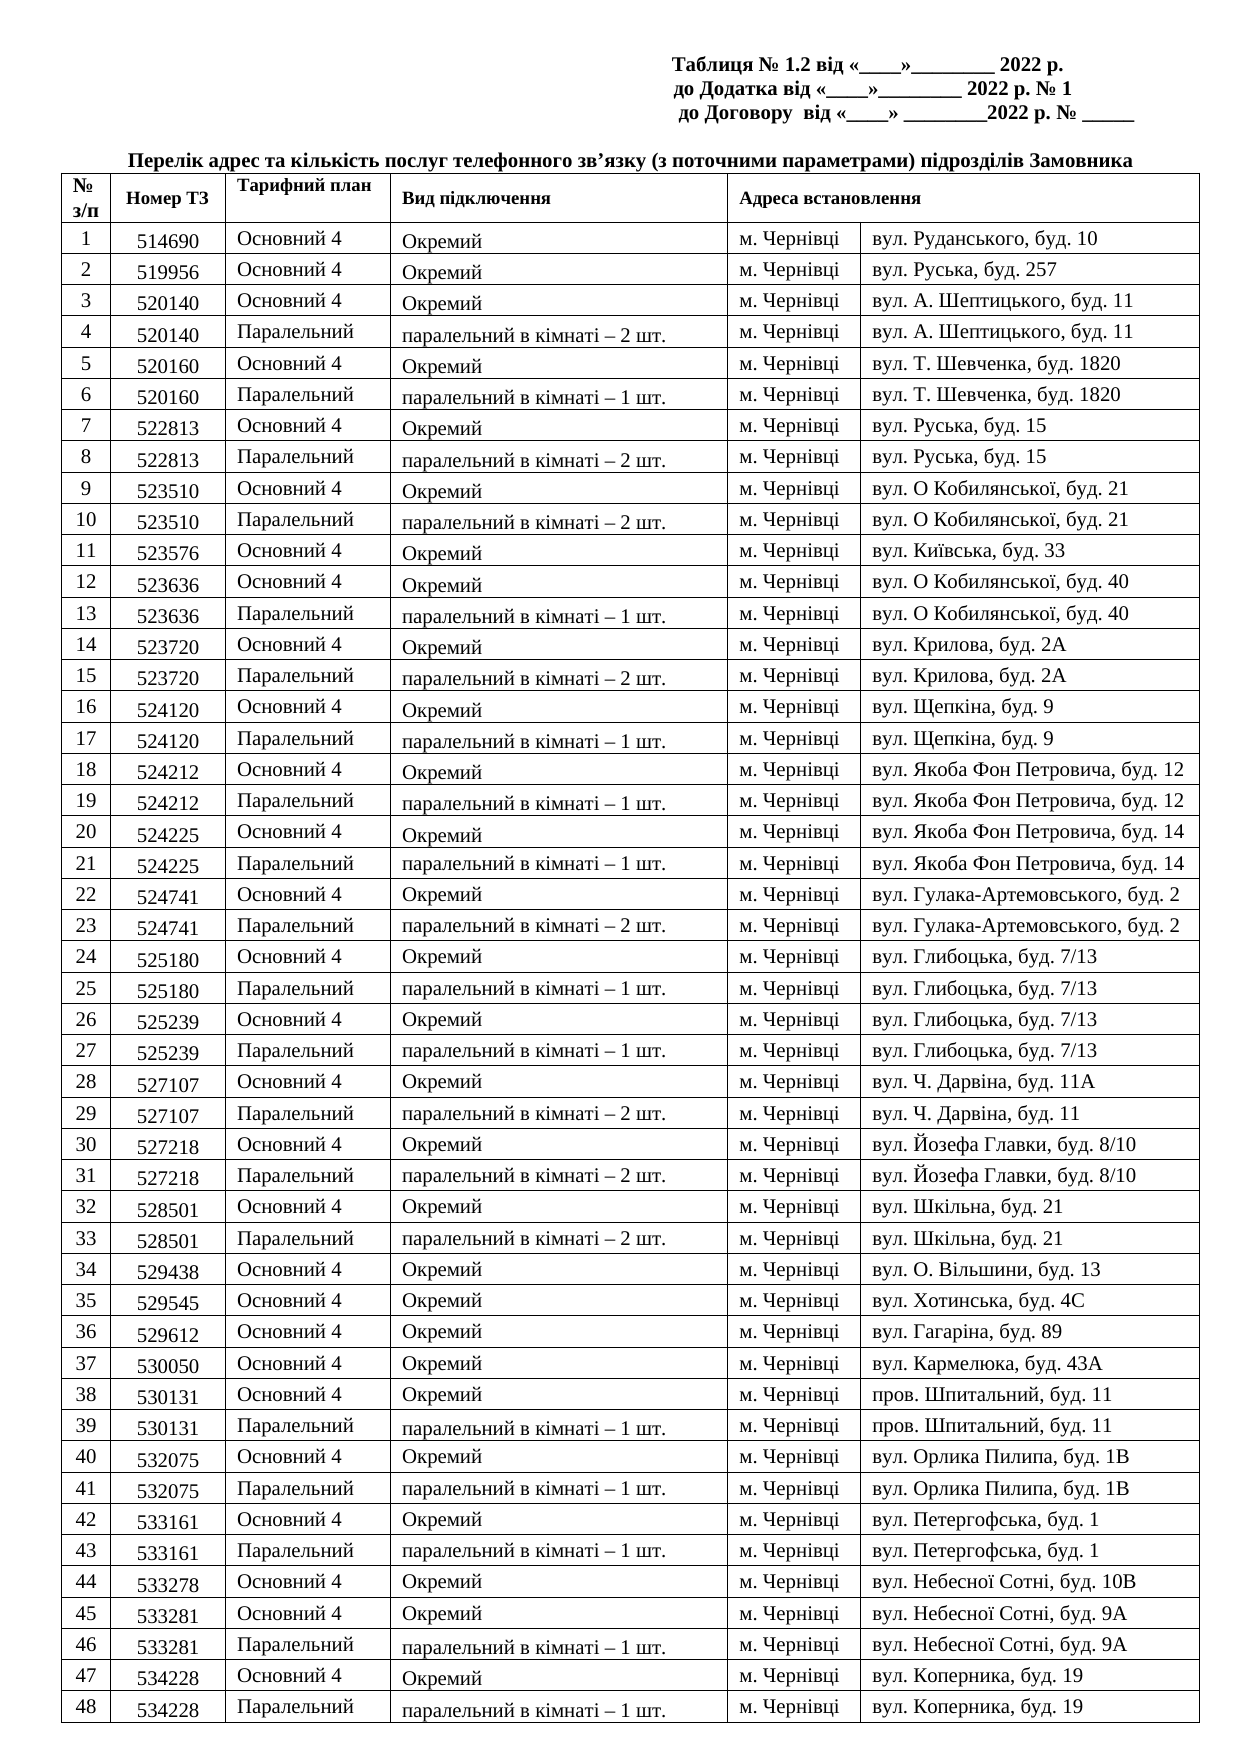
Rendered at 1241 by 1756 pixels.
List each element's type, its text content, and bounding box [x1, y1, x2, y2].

table_cell Основний 4 [226, 1191, 390, 1222]
table_cell 528501 [111, 1223, 225, 1253]
table_cell паралельний в кімнаті – 2 шт. [391, 1098, 727, 1128]
table_cell 12 [62, 566, 110, 597]
table_cell Окремий [391, 1129, 727, 1159]
table_cell Окремий [391, 1348, 727, 1378]
table_cell вул. Глибоцька, буд. 7/13 [861, 941, 1199, 972]
table_cell Окремий [391, 629, 727, 659]
table_cell Основний 4 [226, 1254, 390, 1284]
table_cell 534228 [111, 1660, 225, 1690]
table_cell Паралельний [226, 441, 390, 472]
table_cell м. Чернівці [728, 879, 860, 909]
table_cell вул. О Кобилянської, буд. 40 [861, 598, 1199, 628]
table_cell вул. Глибоцька, буд. 7/13 [861, 1004, 1199, 1034]
table_cell м. Чернівці [728, 785, 860, 815]
table_cell паралельний в кімнаті – 1 шт. [391, 1035, 727, 1065]
table_cell Основний 4 [226, 285, 390, 315]
table_cell 46 [62, 1629, 110, 1659]
table_cell Паралельний [226, 910, 390, 940]
table_cell вул. Глибоцька, буд. 7/13 [861, 973, 1199, 1003]
table_cell Паралельний [226, 1629, 390, 1659]
table_cell 22 [62, 879, 110, 909]
table_cell 529612 [111, 1316, 225, 1347]
table_cell м. Чернівці [728, 1098, 860, 1128]
table_cell Окремий [391, 1004, 727, 1034]
table_cell 533161 [111, 1535, 225, 1565]
table_cell м. Чернівці [728, 254, 860, 284]
table_cell вул. Хотинська, буд. 4С [861, 1285, 1199, 1315]
table_cell Окремий [391, 1379, 727, 1409]
table_cell 524212 [111, 754, 225, 784]
table_cell 520140 [111, 316, 225, 347]
table_cell Основний 4 [226, 879, 390, 909]
table_cell 532075 [111, 1473, 225, 1503]
table_cell 524120 [111, 723, 225, 753]
table_cell вул. Небесної Сотні, буд. 10В [861, 1566, 1199, 1597]
table_cell 29 [62, 1098, 110, 1128]
table_cell 533161 [111, 1504, 225, 1534]
table_cell 4 [62, 316, 110, 347]
table_cell 13 [62, 598, 110, 628]
text до Додатка від «____»________ 2022 р. № 1 [98, 76, 1163, 100]
table_cell м. Чернівці [728, 566, 860, 597]
table_cell м. Чернівці [728, 973, 860, 1003]
table_cell паралельний в кімнаті – 1 шт. [391, 1473, 727, 1503]
table_cell 523636 [111, 566, 225, 597]
table_cell 44 [62, 1566, 110, 1597]
table_cell 530131 [111, 1410, 225, 1440]
table_cell Окремий [391, 285, 727, 315]
table_cell 5 [62, 348, 110, 378]
table_cell Окремий [391, 1598, 727, 1628]
table_cell 47 [62, 1660, 110, 1690]
table_cell Окремий [391, 816, 727, 847]
table_cell Основний 4 [226, 1441, 390, 1472]
table_cell Паралельний [226, 660, 390, 690]
table_cell Основний 4 [226, 1348, 390, 1378]
table_cell 528501 [111, 1191, 225, 1222]
table_cell Основний 4 [226, 1566, 390, 1597]
table_cell м. Чернівці [728, 316, 860, 347]
table_cell м. Чернівці [728, 691, 860, 722]
table_cell Паралельний [226, 379, 390, 409]
table_cell 8 [62, 441, 110, 472]
table_cell 14 [62, 629, 110, 659]
table_cell м. Чернівці [728, 1566, 860, 1597]
table_cell 527218 [111, 1129, 225, 1159]
table_cell 38 [62, 1379, 110, 1409]
table_cell 522813 [111, 441, 225, 472]
text Перелік адрес та кількість послуг телефонного зв’язку (з поточними параметрами) підрозділів Замовника [98, 148, 1163, 172]
table_cell 533278 [111, 1566, 225, 1597]
table_cell Окремий [391, 1066, 727, 1097]
table_cell 525180 [111, 941, 225, 972]
table_cell вул. Якоба Фон Петровича, буд. 12 [861, 785, 1199, 815]
table_cell м. Чернівці [728, 504, 860, 534]
table_cell м. Чернівці [728, 723, 860, 753]
table_cell 525180 [111, 973, 225, 1003]
table_cell м. Чернівці [728, 629, 860, 659]
table_cell 34 [62, 1254, 110, 1284]
table_cell вул. Орлика Пилипа, буд. 1В [861, 1473, 1199, 1503]
table_cell Основний 4 [226, 691, 390, 722]
table_cell Основний 4 [226, 566, 390, 597]
table_cell м. Чернівці [728, 660, 860, 690]
table_cell вул. Руська, буд. 15 [861, 441, 1199, 472]
table_cell м. Чернівці [728, 1535, 860, 1565]
table_cell Основний 4 [226, 754, 390, 784]
table_cell 530050 [111, 1348, 225, 1378]
table_cell паралельний в кімнаті – 1 шт. [391, 848, 727, 878]
table_cell 30 [62, 1129, 110, 1159]
table_cell Окремий [391, 566, 727, 597]
table_cell вул. Гагаріна, буд. 89 [861, 1316, 1199, 1347]
table_cell 6 [62, 379, 110, 409]
table_cell вул. Коперника, буд. 19 [861, 1660, 1199, 1690]
table_cell 10 [62, 504, 110, 534]
table_cell вул. Ч. Дарвіна, буд. 11 [861, 1098, 1199, 1128]
table_cell Окремий [391, 1191, 727, 1222]
table_cell 23 [62, 910, 110, 940]
table_cell паралельний в кімнаті – 2 шт. [391, 316, 727, 347]
table_cell Основний 4 [226, 816, 390, 847]
table_cell Окремий [391, 754, 727, 784]
table_cell Окремий [391, 535, 727, 565]
table_cell Окремий [391, 410, 727, 440]
table_cell м. Чернівці [728, 1379, 860, 1409]
table_cell 16 [62, 691, 110, 722]
table_cell Паралельний [226, 1035, 390, 1065]
table_cell 524741 [111, 910, 225, 940]
table_cell 36 [62, 1316, 110, 1347]
table_cell м. Чернівці [728, 1660, 860, 1690]
table_cell 37 [62, 1348, 110, 1378]
table_cell вул. Крилова, буд. 2А [861, 660, 1199, 690]
table_cell м. Чернівці [728, 1254, 860, 1284]
table_cell вул. Петергофська, буд. 1 [861, 1535, 1199, 1565]
table_cell Основний 4 [226, 1316, 390, 1347]
table_cell Паралельний [226, 1410, 390, 1440]
table_cell м. Чернівці [728, 1598, 860, 1628]
table_cell вул. Гулака-Артемовського, буд. 2 [861, 910, 1199, 940]
table_cell 527107 [111, 1098, 225, 1128]
table_cell Основний 4 [226, 941, 390, 972]
table_cell Паралельний [226, 785, 390, 815]
table_cell вул. Крилова, буд. 2А [861, 629, 1199, 659]
table_cell м. Чернівці [728, 1473, 860, 1503]
table_cell 9 [62, 473, 110, 503]
table_cell паралельний в кімнаті – 1 шт. [391, 973, 727, 1003]
table_cell паралельний в кімнаті – 1 шт. [391, 379, 727, 409]
table_cell Паралельний [226, 598, 390, 628]
table_cell 524120 [111, 691, 225, 722]
table_cell 27 [62, 1035, 110, 1065]
table_cell 522813 [111, 410, 225, 440]
table_cell м. Чернівці [728, 1410, 860, 1440]
table_cell 31 [62, 1160, 110, 1190]
table_cell 532075 [111, 1441, 225, 1472]
table_cell м. Чернівці [728, 941, 860, 972]
table_cell вул. Якоба Фон Петровича, буд. 14 [861, 816, 1199, 847]
table_cell м. Чернівці [728, 1441, 860, 1472]
table_cell 32 [62, 1191, 110, 1222]
table_cell 524212 [111, 785, 225, 815]
table_cell 3 [62, 285, 110, 315]
table_cell вул. Шкільна, буд. 21 [861, 1191, 1199, 1222]
table_cell вул. Т. Шевченка, буд. 1820 [861, 379, 1199, 409]
table_cell Основний 4 [226, 348, 390, 378]
table_cell Окремий [391, 473, 727, 503]
table_cell паралельний в кімнаті – 2 шт. [391, 910, 727, 940]
table_cell 15 [62, 660, 110, 690]
table_cell 45 [62, 1598, 110, 1628]
table_header Тарифний план [226, 174, 390, 222]
table_cell 533281 [111, 1598, 225, 1628]
table_cell Окремий [391, 1316, 727, 1347]
table_header Номер ТЗ [111, 174, 225, 222]
table_cell 20 [62, 816, 110, 847]
table_cell Основний 4 [226, 1004, 390, 1034]
table_cell Паралельний [226, 973, 390, 1003]
text Таблиця № 1.2 від «____»________ 2022 р. [98, 52, 1163, 76]
table_cell Основний 4 [226, 223, 390, 253]
table_cell вул. Небесної Сотні, буд. 9А [861, 1629, 1199, 1659]
table_cell вул. Петергофська, буд. 1 [861, 1504, 1199, 1534]
table_cell Основний 4 [226, 1598, 390, 1628]
table_cell 527107 [111, 1066, 225, 1097]
table_cell вул. Глибоцька, буд. 7/13 [861, 1035, 1199, 1065]
table_cell Основний 4 [226, 535, 390, 565]
table_cell Основний 4 [226, 1129, 390, 1159]
table_cell м. Чернівці [728, 754, 860, 784]
table_header Адреса встановлення [728, 174, 1171, 222]
table_cell Паралельний [226, 723, 390, 753]
table_cell вул. Коперника, буд. 19 [861, 1691, 1199, 1722]
table_cell паралельний в кімнаті – 1 шт. [391, 598, 727, 628]
table_cell паралельний в кімнаті – 1 шт. [391, 723, 727, 753]
table_cell Основний 4 [226, 1285, 390, 1315]
table_cell вул. Ч. Дарвіна, буд. 11А [861, 1066, 1199, 1097]
table_cell м. Чернівці [728, 1629, 860, 1659]
table_cell Паралельний [226, 1223, 390, 1253]
table_cell 530131 [111, 1379, 225, 1409]
table_cell вул. Руська, буд. 257 [861, 254, 1199, 284]
table_cell вул. Т. Шевченка, буд. 1820 [861, 348, 1199, 378]
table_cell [391, 1629, 727, 1659]
table_cell вул. Йозефа Главки, буд. 8/10 [861, 1160, 1199, 1190]
table_cell Окремий [391, 254, 727, 284]
table_header [1171, 174, 1199, 222]
table_cell Окремий [391, 1254, 727, 1284]
table_cell 21 [62, 848, 110, 878]
table_cell м. Чернівці [728, 598, 860, 628]
table_cell м. Чернівці [728, 1691, 860, 1722]
text до Договору від «____» ________2022 р. № _____ [118, 100, 1163, 124]
table_cell вул. А. Шептицького, буд. 11 [861, 316, 1199, 347]
table_cell 519956 [111, 254, 225, 284]
table_cell 17 [62, 723, 110, 753]
table_cell 25 [62, 973, 110, 1003]
table_cell Паралельний [226, 1160, 390, 1190]
table_cell Паралельний [226, 316, 390, 347]
table_cell вул. Гулака-Артемовського, буд. 2 [861, 879, 1199, 909]
table_cell 11 [62, 535, 110, 565]
table_cell 43 [62, 1535, 110, 1565]
table_cell 524741 [111, 879, 225, 909]
table_cell м. Чернівці [728, 379, 860, 409]
table_cell вул. О Кобилянської, буд. 21 [861, 473, 1199, 503]
table_cell м. Чернівці [728, 1285, 860, 1315]
table_cell Основний 4 [226, 629, 390, 659]
table_cell 2 [62, 254, 110, 284]
table_cell пров. Шпитальний, буд. 11 [861, 1410, 1199, 1440]
table_cell паралельний в кімнаті – 2 шт. [391, 441, 727, 472]
table_cell м. Чернівці [728, 441, 860, 472]
table_cell 520160 [111, 379, 225, 409]
table_cell Окремий [391, 941, 727, 972]
table_cell вул. Йозефа Главки, буд. 8/10 [861, 1129, 1199, 1159]
table_cell м. Чернівці [728, 816, 860, 847]
table_cell м. Чернівці [728, 410, 860, 440]
table_cell Основний 4 [226, 1066, 390, 1097]
table_cell 35 [62, 1285, 110, 1315]
table_cell 524225 [111, 848, 225, 878]
table_cell 7 [62, 410, 110, 440]
table_cell Окремий [391, 691, 727, 722]
table_cell вул. Руська, буд. 15 [861, 410, 1199, 440]
table_cell Основний 4 [226, 1660, 390, 1690]
table_cell Окремий [391, 223, 727, 253]
table_cell вул. Якоба Фон Петровича, буд. 12 [861, 754, 1199, 784]
table_header Вид підключення [391, 174, 727, 222]
table_cell м. Чернівці [728, 1004, 860, 1034]
table_cell 525239 [111, 1035, 225, 1065]
table_cell Окремий [391, 1504, 727, 1534]
table_cell 523720 [111, 629, 225, 659]
table_cell Паралельний [226, 504, 390, 534]
table_cell вул. Руданського, буд. 10 [861, 223, 1199, 253]
table_cell Окремий [391, 1285, 727, 1315]
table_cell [391, 1691, 727, 1722]
table_cell 523510 [111, 473, 225, 503]
table_cell паралельний в кімнаті – 1 шт. [391, 1410, 727, 1440]
table_cell Окремий [391, 348, 727, 378]
table_cell паралельний в кімнаті – 2 шт. [391, 1223, 727, 1253]
table_cell 523576 [111, 535, 225, 565]
table_cell Основний 4 [226, 1504, 390, 1534]
table_cell вул. О. Вільшини, буд. 13 [861, 1254, 1199, 1284]
table_header № з/п [62, 174, 110, 222]
table_cell м. Чернівці [728, 1160, 860, 1190]
table_cell м. Чернівці [728, 535, 860, 565]
table_cell м. Чернівці [728, 1066, 860, 1097]
table_cell м. Чернівці [728, 910, 860, 940]
table_cell м. Чернівці [728, 1316, 860, 1347]
table_cell 524225 [111, 816, 225, 847]
table_cell вул. О Кобилянської, буд. 40 [861, 566, 1199, 597]
table_cell вул. О Кобилянської, буд. 21 [861, 504, 1199, 534]
table_cell 28 [62, 1066, 110, 1097]
table_cell 19 [62, 785, 110, 815]
table_cell вул. Київська, буд. 33 [861, 535, 1199, 565]
table_cell Паралельний [226, 848, 390, 878]
table_cell м. Чернівці [728, 285, 860, 315]
table_cell м. Чернівці [728, 1504, 860, 1534]
table_cell 42 [62, 1504, 110, 1534]
table_cell м. Чернівці [728, 223, 860, 253]
table_cell 514690 [111, 223, 225, 253]
table_cell 39 [62, 1410, 110, 1440]
table_cell Паралельний [226, 1098, 390, 1128]
table_cell 40 [62, 1441, 110, 1472]
table_cell пров. Шпитальний, буд. 11 [861, 1379, 1199, 1409]
table_cell 523720 [111, 660, 225, 690]
table_cell м. Чернівці [728, 1191, 860, 1222]
table_cell вул. Орлика Пилипа, буд. 1В [861, 1441, 1199, 1472]
table_cell 26 [62, 1004, 110, 1034]
table_cell 523636 [111, 598, 225, 628]
table_cell м. Чернівці [728, 473, 860, 503]
table_cell м. Чернівці [728, 1035, 860, 1065]
table_cell вул. Кармелюка, буд. 43А [861, 1348, 1199, 1378]
table_cell паралельний в кімнаті – 1 шт. [391, 1535, 727, 1565]
table_cell паралельний в кімнаті – 2 шт. [391, 504, 727, 534]
table_cell 533281 [111, 1629, 225, 1659]
table_cell 534228 [111, 1691, 225, 1722]
table_cell паралельний в кімнаті – 1 шт. [391, 785, 727, 815]
table_cell м. Чернівці [728, 1223, 860, 1253]
table_cell Паралельний [226, 1691, 390, 1722]
table_cell 1 [62, 223, 110, 253]
table_cell вул. Небесної Сотні, буд. 9А [861, 1598, 1199, 1628]
table_cell Основний 4 [226, 254, 390, 284]
table_cell вул. Щепкіна, буд. 9 [861, 691, 1199, 722]
table_cell 48 [62, 1691, 110, 1722]
table_cell м. Чернівці [728, 1129, 860, 1159]
table_cell Окремий [391, 1566, 727, 1597]
table_cell 523510 [111, 504, 225, 534]
table_cell 24 [62, 941, 110, 972]
table_cell вул. Якоба Фон Петровича, буд. 14 [861, 848, 1199, 878]
table_cell 18 [62, 754, 110, 784]
table_cell 529545 [111, 1285, 225, 1315]
table_cell м. Чернівці [728, 1348, 860, 1378]
table_cell Паралельний [226, 1535, 390, 1565]
table_cell 525239 [111, 1004, 225, 1034]
table_cell Основний 4 [226, 1379, 390, 1409]
table_cell Основний 4 [226, 473, 390, 503]
table_cell вул. Шкільна, буд. 21 [861, 1223, 1199, 1253]
table_cell вул. А. Шептицького, буд. 11 [861, 285, 1199, 315]
table_cell Окремий [391, 1660, 727, 1690]
table_cell Паралельний [226, 1473, 390, 1503]
table_cell Основний 4 [226, 410, 390, 440]
table_cell паралельний в кімнаті – 2 шт. [391, 1160, 727, 1190]
table_cell м. Чернівці [728, 848, 860, 878]
table_cell 41 [62, 1473, 110, 1503]
table_cell 33 [62, 1223, 110, 1253]
table_cell м. Чернівці [728, 348, 860, 378]
table_cell вул. Щепкіна, буд. 9 [861, 723, 1199, 753]
table_cell 529438 [111, 1254, 225, 1284]
table_cell 520140 [111, 285, 225, 315]
table_cell Окремий [391, 1441, 727, 1472]
table_cell Окремий [391, 879, 727, 909]
table_cell паралельний в кімнаті – 2 шт. [391, 660, 727, 690]
table_cell 527218 [111, 1160, 225, 1190]
table_cell 520160 [111, 348, 225, 378]
